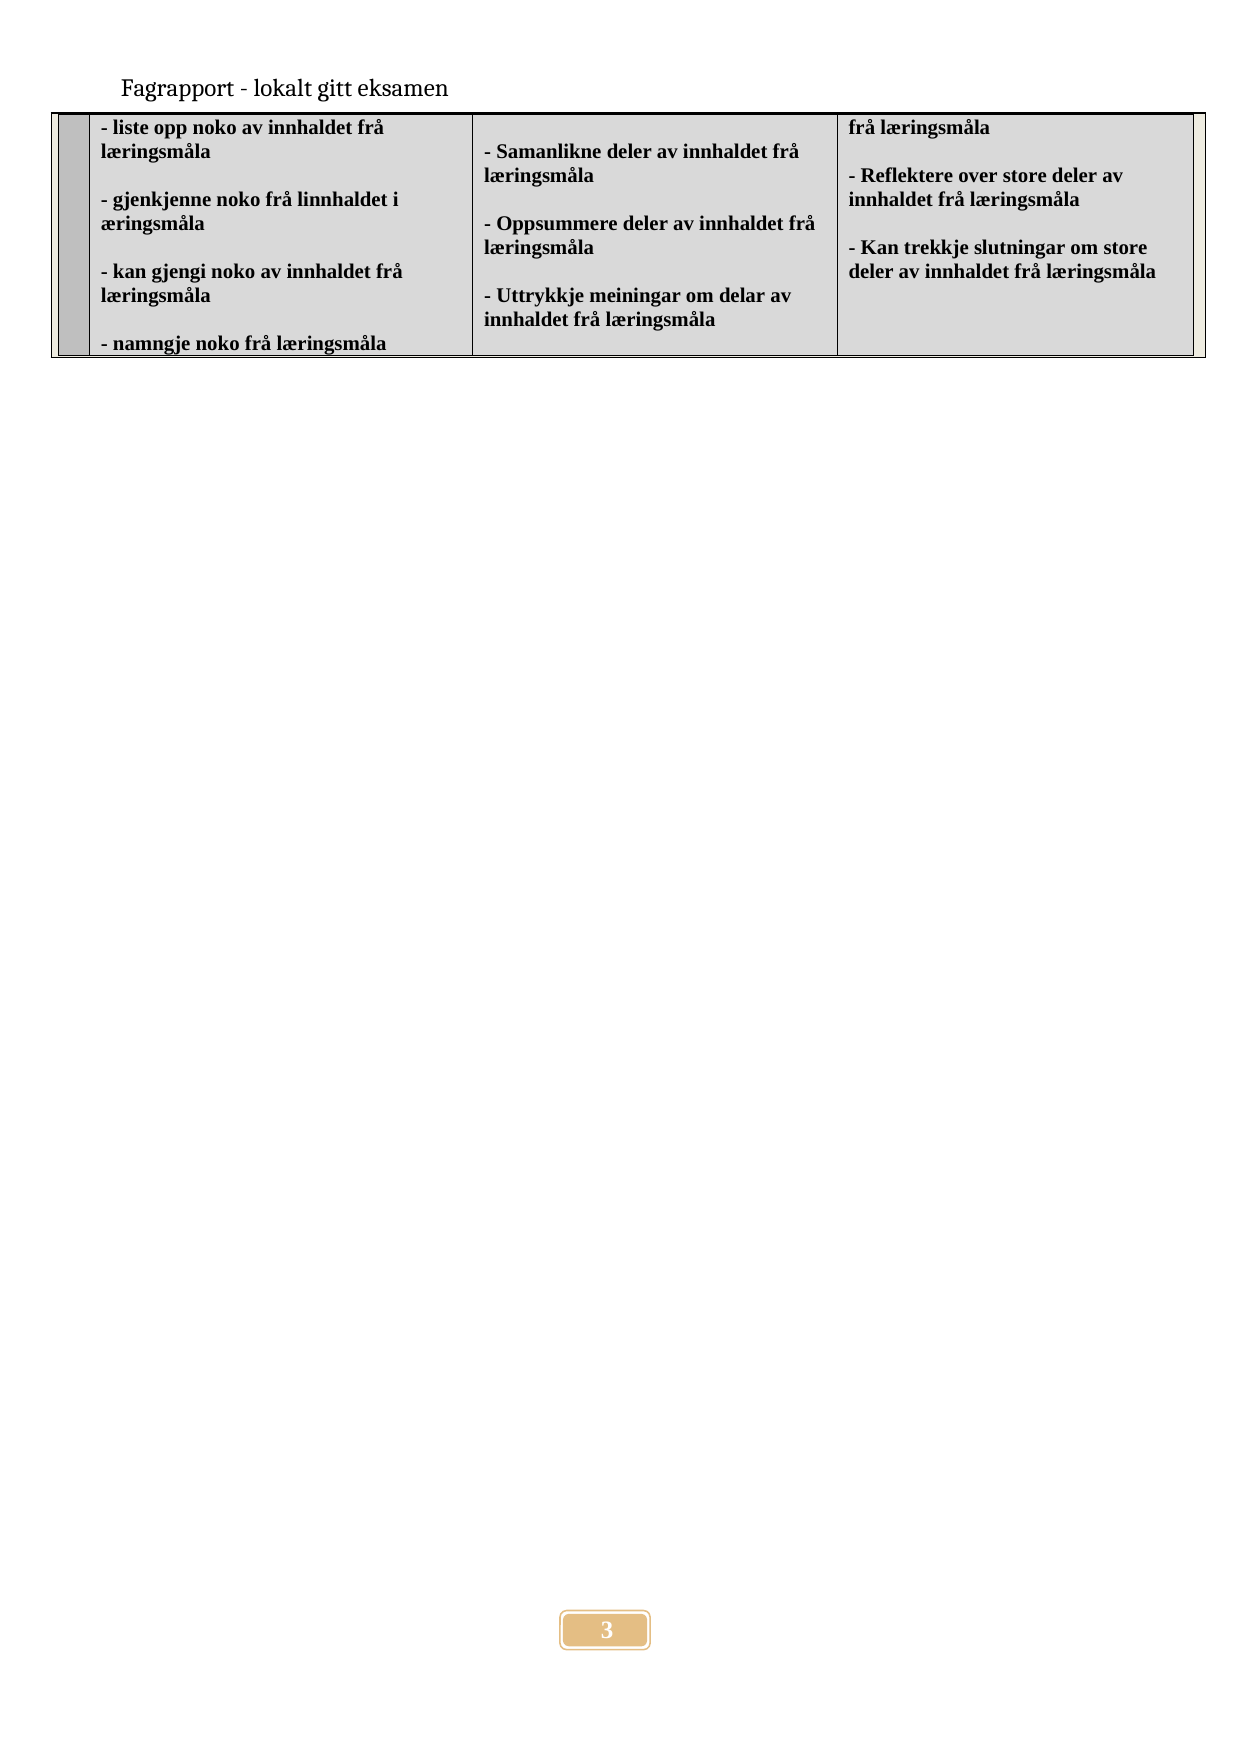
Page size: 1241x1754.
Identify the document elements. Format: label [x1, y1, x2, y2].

table_cell [52, 114, 1205, 357]
